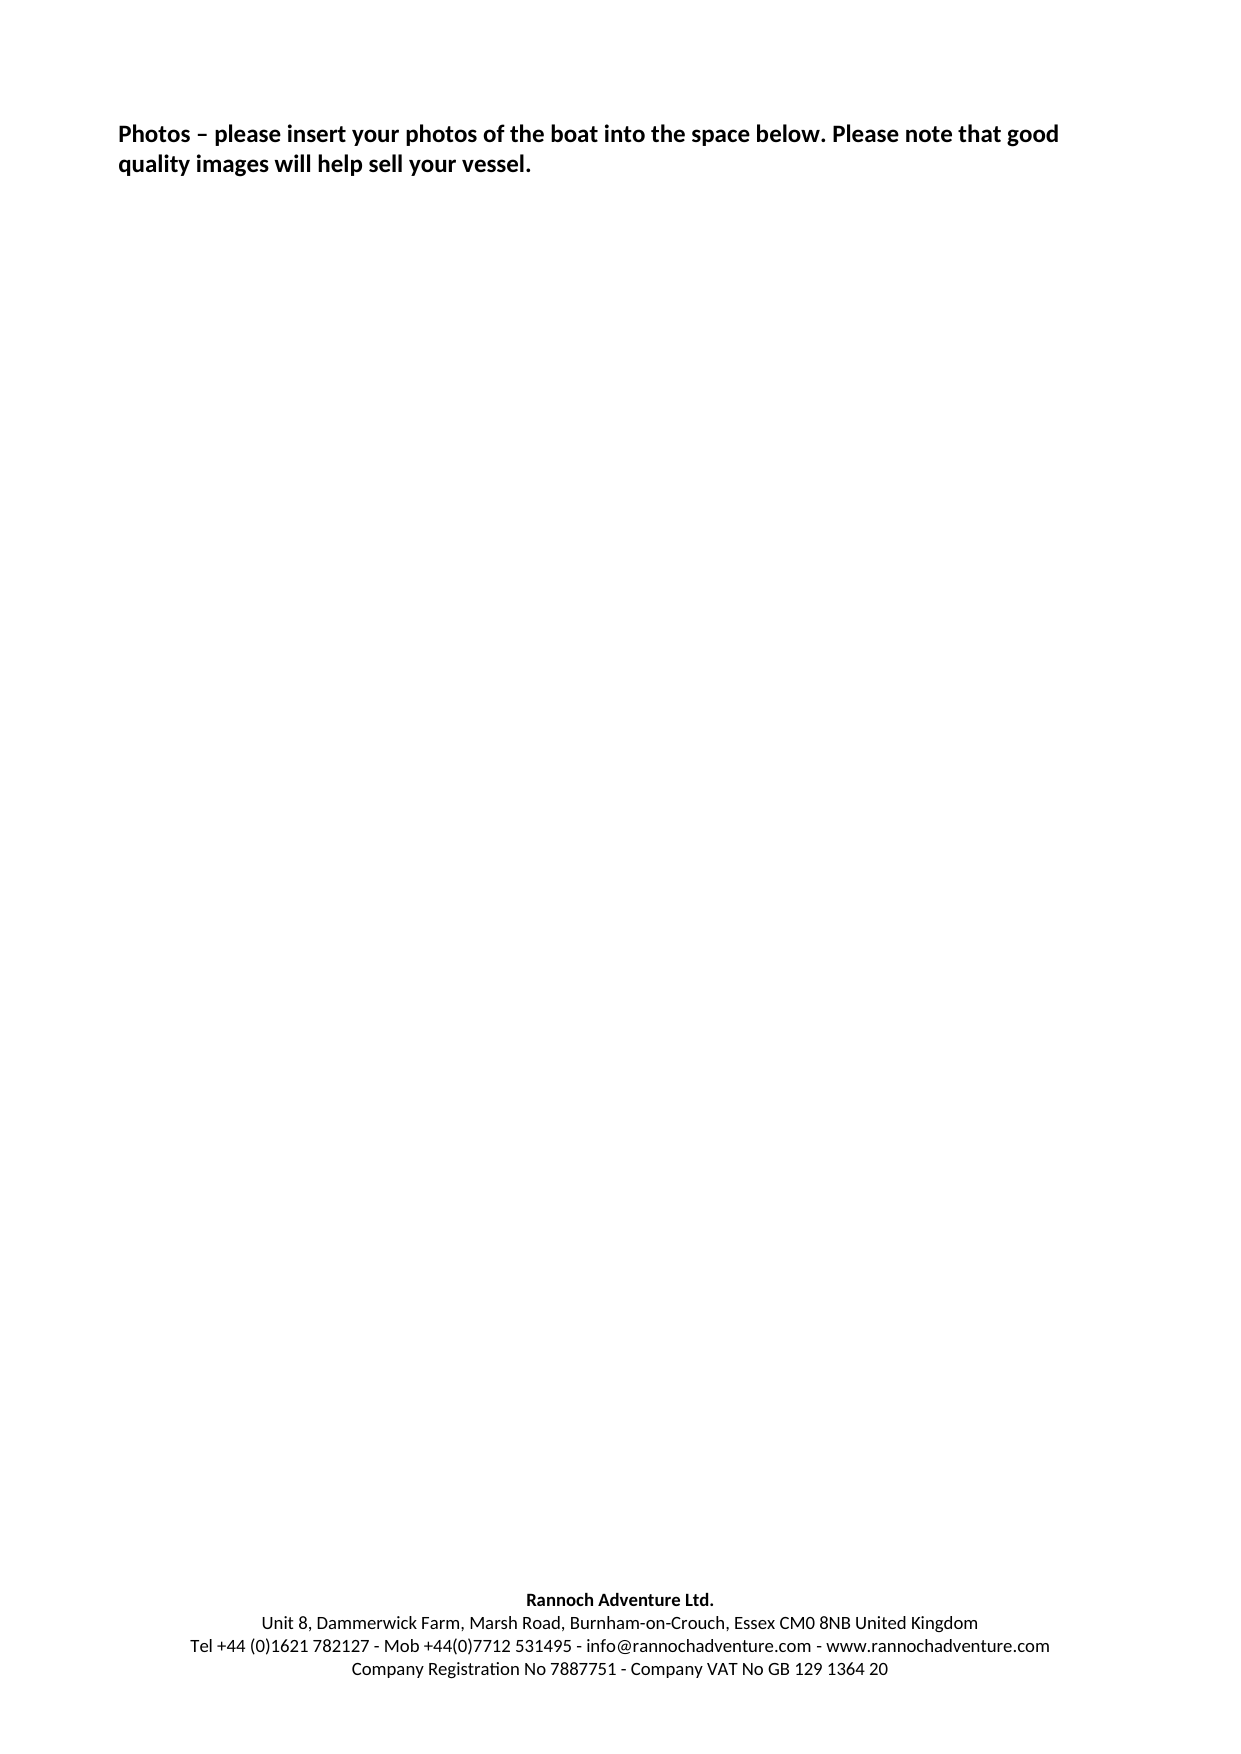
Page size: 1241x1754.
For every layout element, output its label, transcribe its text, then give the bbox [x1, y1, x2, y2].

text Photos – please insert your photos of the boat into the space below. Please note that good quality images will help sell your vessel. [118, 118, 1122, 179]
